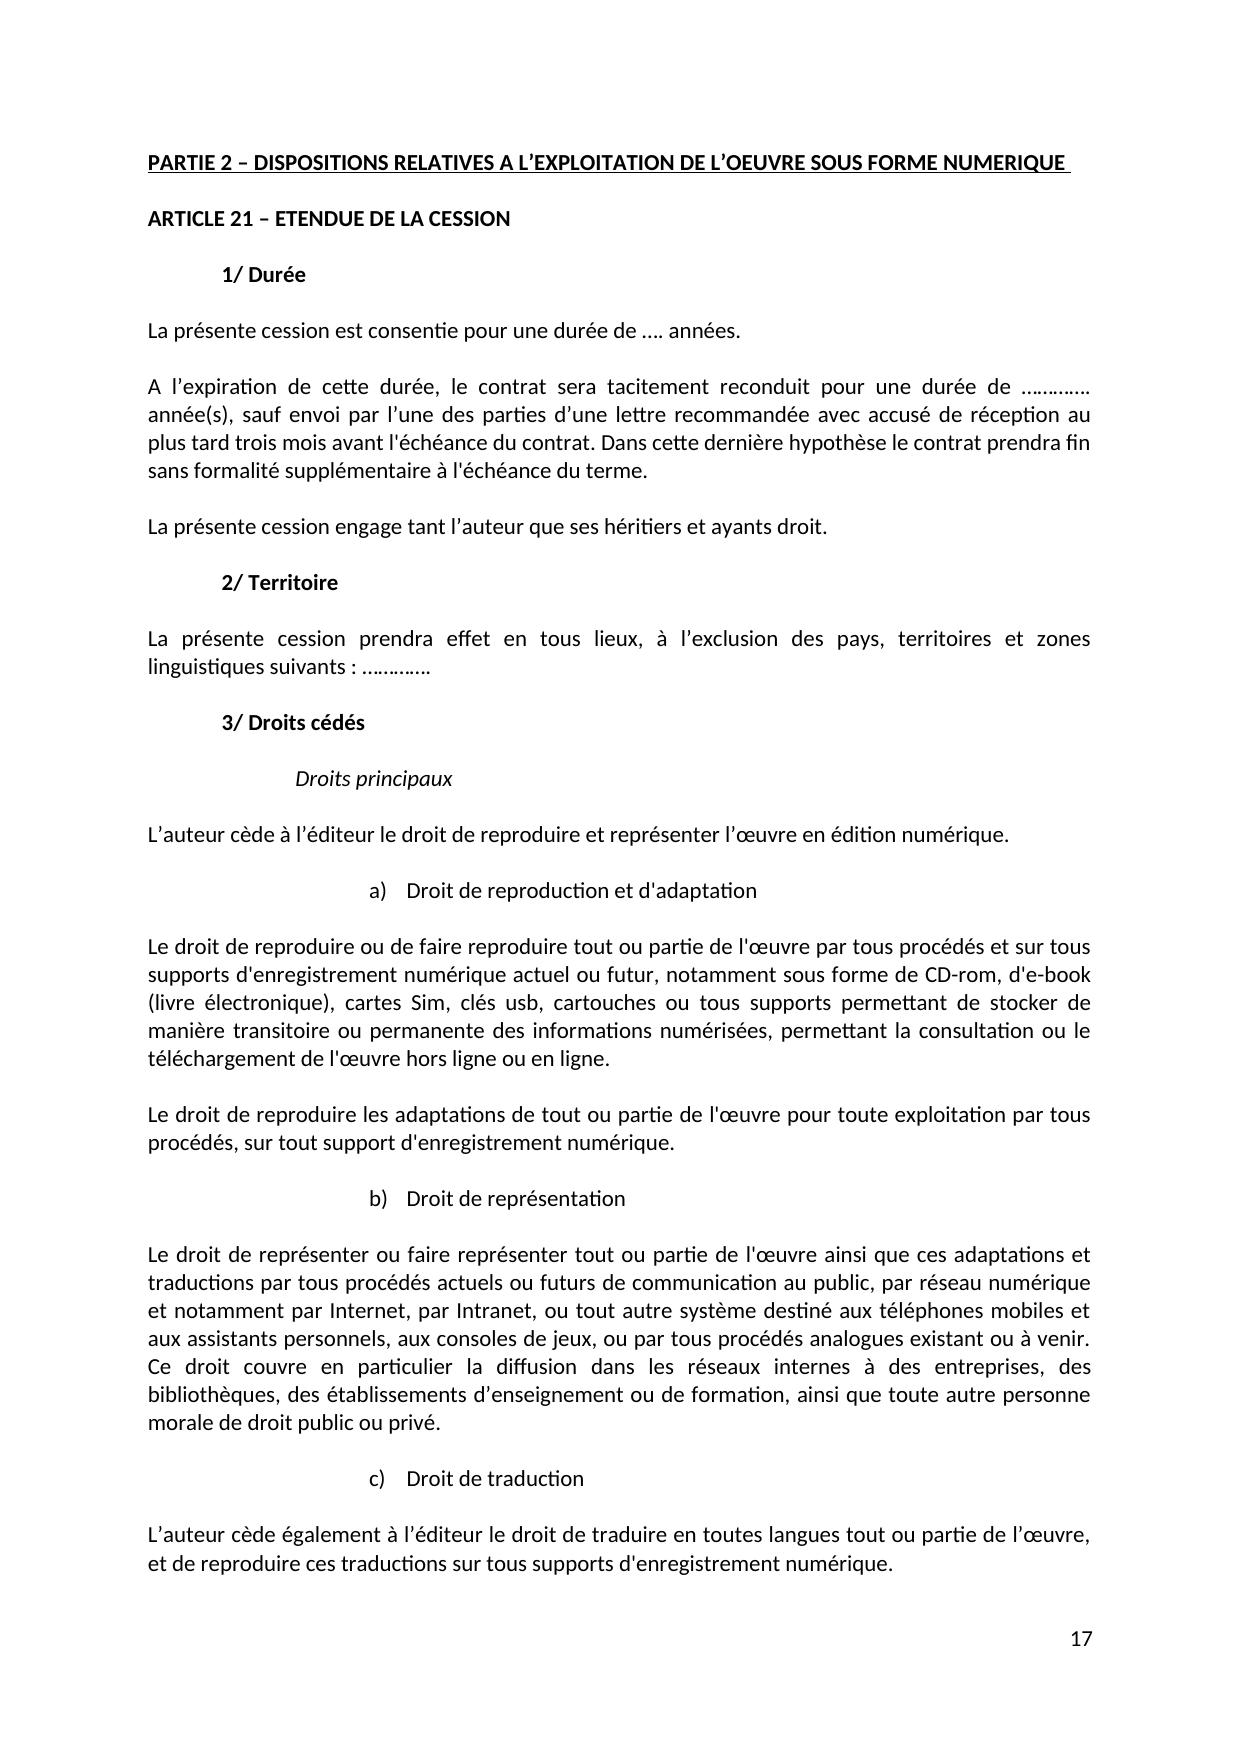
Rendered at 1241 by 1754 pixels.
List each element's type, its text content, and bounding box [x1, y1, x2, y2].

text PARTIE 2 – DISPOSITIONS RELATIVES A L’EXPLOITATION DE L’OEUVRE SOUS FORME NUMERIQUE [148, 148, 1093, 176]
text La présente cession prendra effet en tous lieux, à l’exclusion des pays, territoires et zones linguistiques suivants : …………. [148, 624, 1093, 680]
text Le droit de reproduire les adaptations de tout ou partie de l'œuvre pour toute exploitation par tous procédés, sur tout support d'enregistrement numérique. [148, 1100, 1093, 1156]
list Droit de représentation [369, 1184, 1093, 1212]
text A l’expiration de cette durée, le contrat sera tacitement reconduit pour une durée de …………. année(s), sauf envoi par l’une des parties d’une lettre recommandée avec accusé de réception au plus tard trois mois avant l'échéance du contrat. Dans cette dernière hypothèse le contrat prendra fin sans formalité supplémentaire à l'échéance du terme. [148, 372, 1093, 484]
text L’auteur cède à l’éditeur le droit de reproduire et représenter l’œuvre en édition numérique. [148, 820, 1093, 848]
text ARTICLE 21 – ETENDUE DE LA CESSION [148, 204, 1093, 232]
text Le droit de reproduire ou de faire reproduire tout ou partie de l'œuvre par tous procédés et sur tous supports d'enregistrement numérique actuel ou futur, notamment sous forme de CD-rom, d'e-book (livre électronique), cartes Sim, clés usb, cartouches ou tous supports permettant de stocker de manière transitoire ou permanente des informations numérisées, permettant la consultation ou le téléchargement de l'œuvre hors ligne ou en ligne. [148, 932, 1093, 1072]
list Droit de traduction [369, 1464, 1093, 1493]
text 2/ Territoire [148, 568, 1093, 596]
text La présente cession engage tant l’auteur que ses héritiers et ayants droit. [148, 512, 1093, 540]
text La présente cession est consentie pour une durée de …. années. [148, 316, 1093, 344]
text Le droit de représenter ou faire représenter tout ou partie de l'œuvre ainsi que ces adaptations et traductions par tous procédés actuels ou futurs de communication au public, par réseau numérique et notamment par Internet, par Intranet, ou tout autre système destiné aux téléphones mobiles et aux assistants personnels, aux consoles de jeux, ou par tous procédés analogues existant ou à venir. Ce droit couvre en particulier la diffusion dans les réseaux internes à des entreprises, des bibliothèques, des établissements d’enseignement ou de formation, ainsi que toute autre personne morale de droit public ou privé. [148, 1240, 1093, 1437]
list Droit de reproduction et d'adaptation [369, 876, 1093, 904]
text L’auteur cède également à l’éditeur le droit de traduire en toutes langues tout ou partie de l’œuvre, et de reproduire ces traductions sur tous supports d'enregistrement numérique. [148, 1521, 1093, 1577]
text 1/ Durée [148, 260, 1093, 288]
text 3/ Droits cédés [148, 708, 1093, 736]
text Droits principaux [221, 764, 1093, 792]
